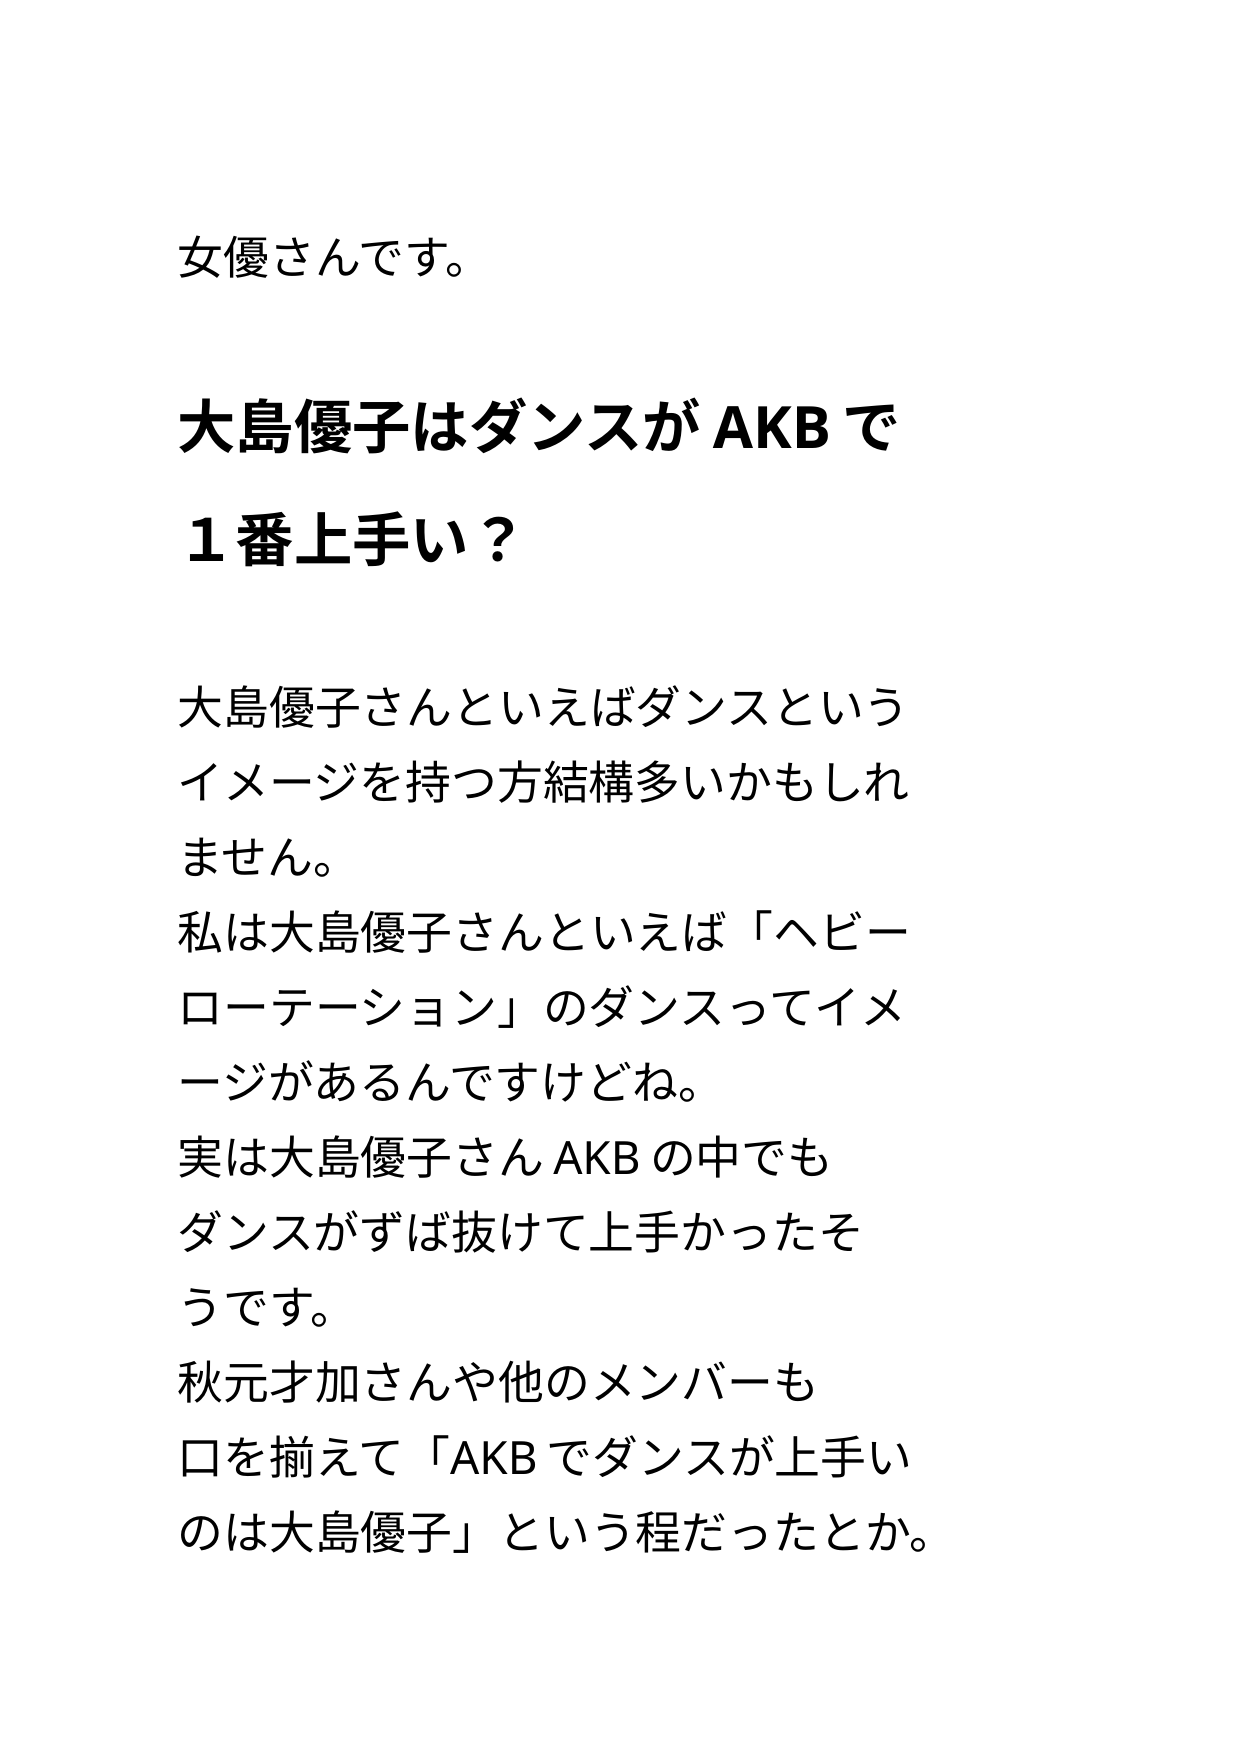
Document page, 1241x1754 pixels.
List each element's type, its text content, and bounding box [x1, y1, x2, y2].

text 女優さんです。 [177, 217, 1063, 292]
text ローテーション」のダンスってイメ [177, 967, 1063, 1042]
text 私は大島優子さんといえば「ヘビー [177, 892, 1063, 967]
text 秋元才加さんや他のメンバーも [177, 1342, 1063, 1417]
text イメージを持つ方結構多いかもしれ [177, 742, 1063, 817]
text 大島優子さんといえばダンスという [177, 667, 1063, 742]
text ません。 [177, 817, 1063, 892]
text うです。 [177, 1267, 1063, 1342]
text 大島優子はダンスがAKBで [177, 367, 1063, 479]
text のは大島優子」という程だったとか。 [177, 1492, 1063, 1567]
text 実は大島優子さんAKBの中でも [177, 1117, 1063, 1192]
text 口を揃えて「AKBでダンスが上手い [177, 1417, 1063, 1492]
text １番上手い？ [177, 479, 1063, 592]
text ダンスがずば抜けて上手かったそ [177, 1192, 1063, 1267]
text ージがあるんですけどね。 [177, 1042, 1063, 1117]
